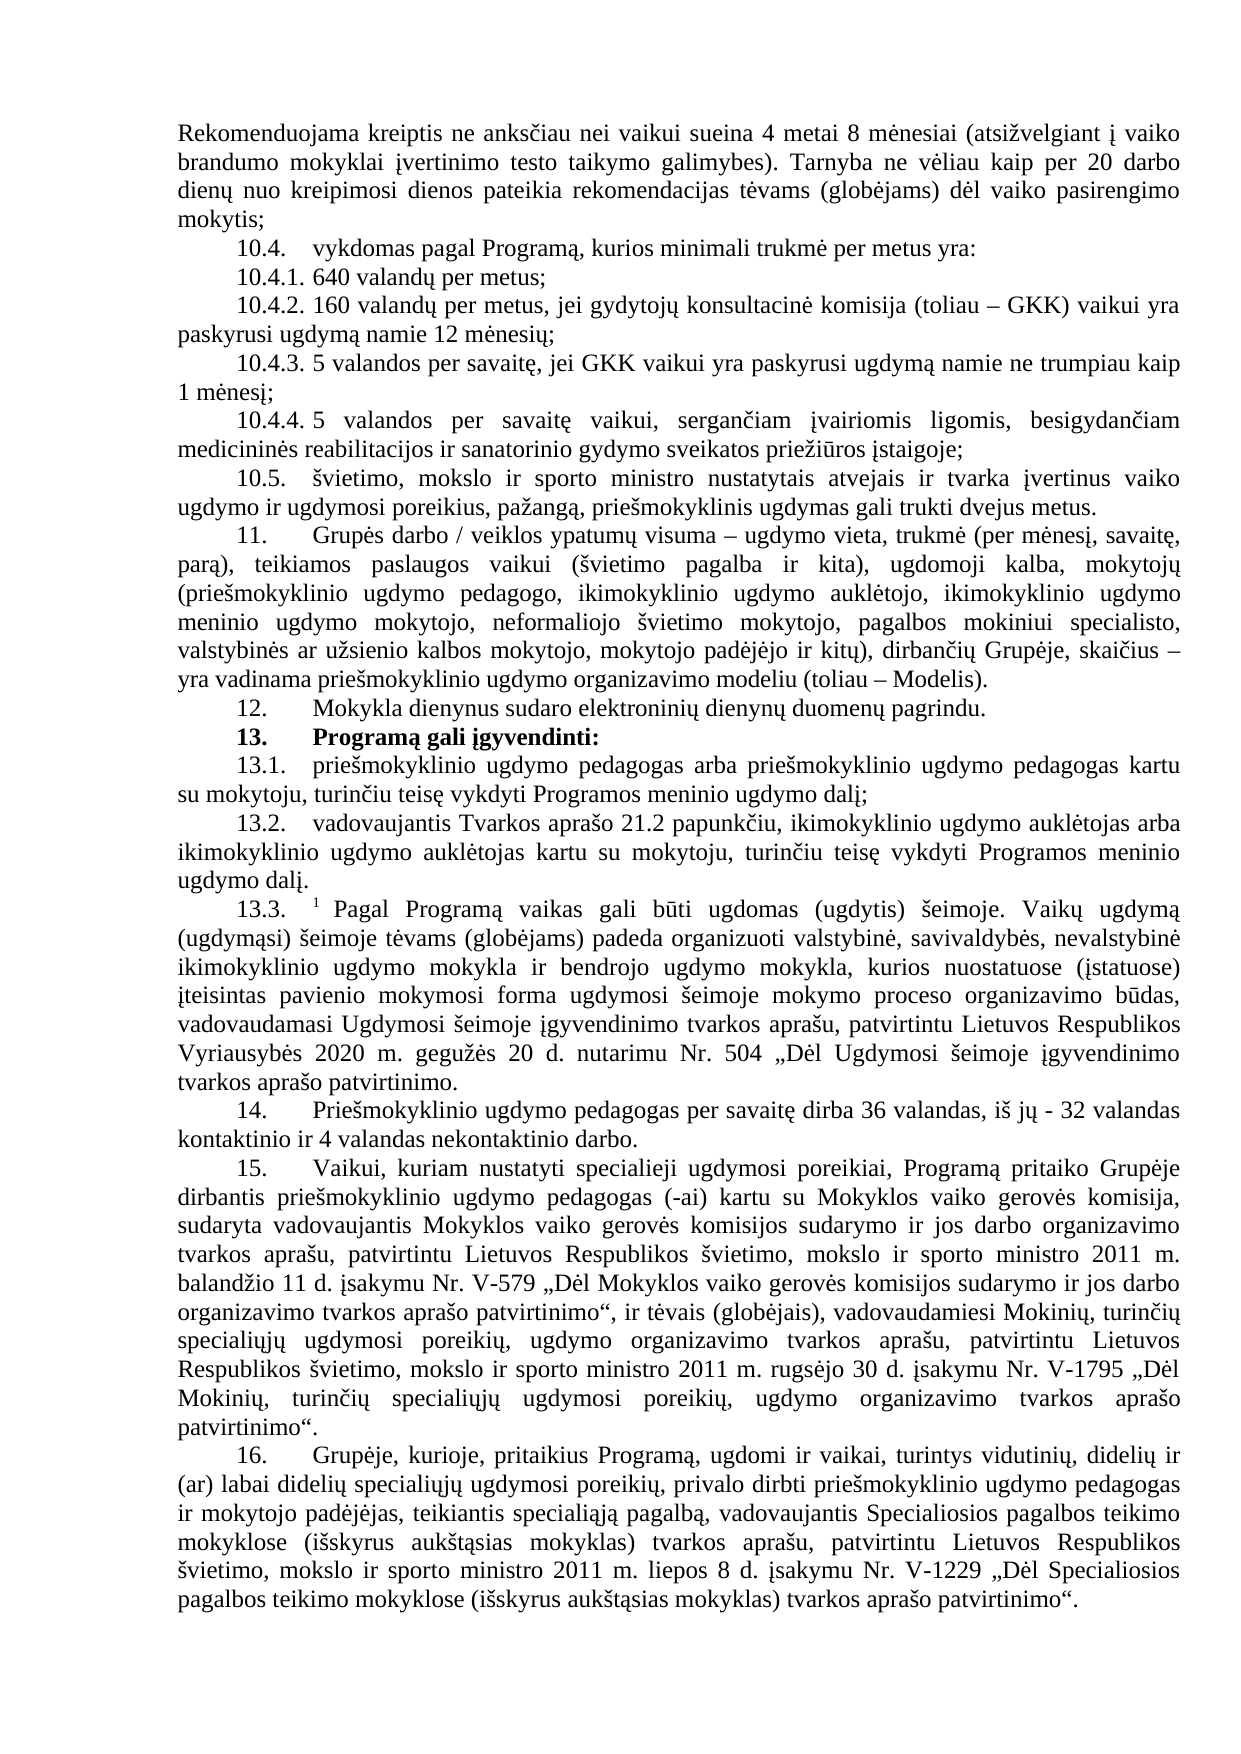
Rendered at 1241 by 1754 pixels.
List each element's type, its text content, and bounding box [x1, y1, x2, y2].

list Vaikui, kuriam nustatyti specialieji ugdymosi poreikiai, Programą pritaiko Grupėje dirbantis priešmokyklinio ugdymo pedagogas (-ai) kartu su Mokyklos vaiko gerovės komisija, sudaryta vadovaujantis Mokyklos vaiko gerovės komisijos sudarymo ir jos darbo organizavimo tvarkos aprašu, patvirtintu Lietuvos Respublikos švietimo, mokslo ir sporto ministro 2011 m. balandžio 11 d. įsakymu Nr. V-579 „Dėl Mokyklos vaiko gerovės komisijos sudarymo ir jos darbo organizavimo tvarkos aprašo patvirtinimo“, ir tėvais (globėjais), vadovaudamiesi Mokinių, turinčių specialiųjų ugdymosi poreikių, ugdymo organizavimo tvarkos aprašu, patvirtintu Lietuvos Respublikos švietimo, mokslo ir sporto ministro 2011 m. rugsėjo 30 d. įsakymu Nr. V-1795 „Dėl Mokinių, turinčių specialiųjų ugdymosi poreikių, ugdymo organizavimo tvarkos aprašo patvirtinimo“. [177, 1153, 1181, 1441]
list 1 Pagal Programą vaikas gali būti ugdomas (ugdytis) šeimoje. Vaikų ugdymą (ugdymąsi) šeimoje tėvams (globėjams) padeda organizuoti valstybinė, savivaldybės, nevalstybinė ikimokyklinio ugdymo mokykla ir bendrojo ugdymo mokykla, kurios nuostatuose (įstatuose) įteisintas pavienio mokymosi forma ugdymosi šeimoje mokymo proceso organizavimo būdas, vadovaudamasi Ugdymosi šeimoje įgyvendinimo tvarkos aprašu, patvirtintu Lietuvos Respublikos Vyriausybės 2020 m. gegužės 20 d. nutarimu Nr. 504 „Dėl Ugdymosi šeimoje įgyvendinimo tvarkos aprašo patvirtinimo. [177, 894, 1181, 1096]
list Grupėje, kurioje, pritaikius Programą, ugdomi ir vaikai, turintys vidutinių, didelių ir (ar) labai didelių specialiųjų ugdymosi poreikių, privalo dirbti priešmokyklinio ugdymo pedagogas ir mokytojo padėjėjas, teikiantis specialiąją pagalbą, vadovaujantis Specialiosios pagalbos teikimo mokyklose (išskyrus aukštąsias mokyklas) tvarkos aprašu, patvirtintu Lietuvos Respublikos švietimo, mokslo ir sporto ministro 2011 m. liepos 8 d. įsakymu Nr. V-1229 „Dėl Specialiosios pagalbos teikimo mokyklose (išskyrus aukštąsias mokyklas) tvarkos aprašo patvirtinimo“. [177, 1441, 1181, 1613]
list 5 valandos per savaitę vaikui, sergančiam įvairiomis ligomis, besigydančiam medicininės reabilitacijos ir sanatorinio gydymo sveikatos priežiūros įstaigoje; [177, 406, 1181, 463]
list švietimo, mokslo ir sporto ministro nustatytais atvejais ir tvarka įvertinus vaiko ugdymo ir ugdymosi poreikius, pažangą, priešmokyklinis ugdymas gali trukti dvejus metus. [177, 463, 1181, 521]
list 640 valandų per metus; [177, 262, 1181, 291]
list priešmokyklinio ugdymo pedagogas arba priešmokyklinio ugdymo pedagogas kartu su mokytoju, turinčiu teisę vykdyti Programos meninio ugdymo dalį; [177, 751, 1181, 808]
list Grupės darbo / veiklos ypatumų visuma – ugdymo vieta, trukmė (per mėnesį, savaitę, parą), teikiamos paslaugos vaikui (švietimo pagalba ir kita), ugdomoji kalba, mokytojų (priešmokyklinio ugdymo pedagogo, ikimokyklinio ugdymo auklėtojo, ikimokyklinio ugdymo meninio ugdymo mokytojo, neformaliojo švietimo mokytojo, pagalbos mokiniui specialisto, valstybinės ar užsienio kalbos mokytojo, mokytojo padėjėjo ir kitų), dirbančių Grupėje, skaičius – yra vadinama priešmokyklinio ugdymo organizavimo modeliu (toliau – Modelis). [177, 521, 1181, 693]
list Mokykla dienynus sudaro elektroninių dienynų duomenų pagrindu. [177, 693, 1181, 722]
list 160 valandų per metus, jei gydytojų konsultacinė komisija (toliau – GKK) vaikui yra paskyrusi ugdymą namie 12 mėnesių; [177, 291, 1181, 348]
list 5 valandos per savaitę, jei GKK vaikui yra paskyrusi ugdymą namie ne trumpiau kaip 1 mėnesį; [177, 348, 1181, 406]
list vykdomas pagal Programą, kurios minimali trukmė per metus yra: [177, 233, 1181, 262]
list vadovaujantis Tvarkos aprašo 21.2 papunkčiu, ikimokyklinio ugdymo auklėtojas arba ikimokyklinio ugdymo auklėtojas kartu su mokytoju, turinčiu teisę vykdyti Programos meninio ugdymo dalį. [177, 808, 1181, 894]
list Priešmokyklinio ugdymo pedagogas per savaitę dirba 36 valandas, iš jų - 32 valandas kontaktinio ir 4 valandas nekontaktinio darbo. [177, 1096, 1181, 1153]
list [177, 118, 1181, 233]
list Programą gali įgyvendinti: [177, 722, 1181, 751]
